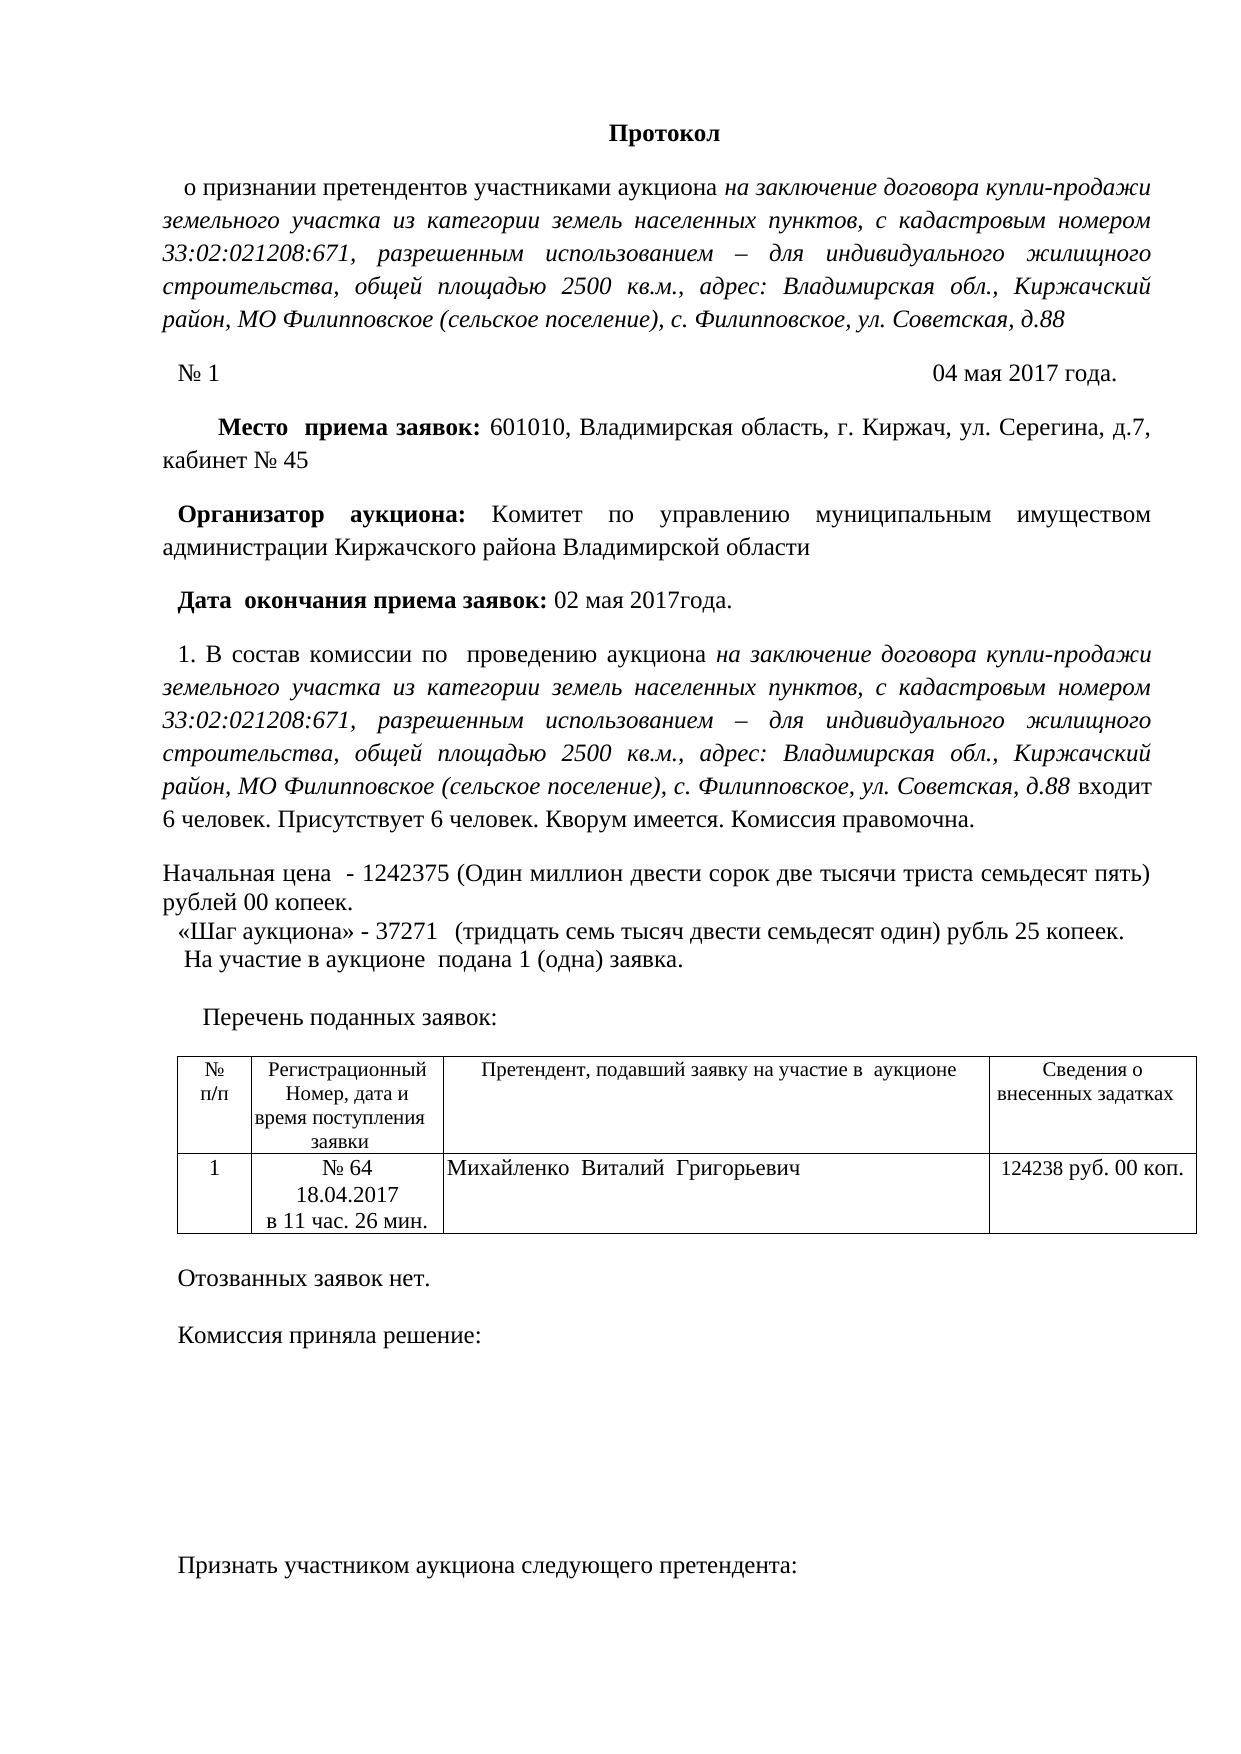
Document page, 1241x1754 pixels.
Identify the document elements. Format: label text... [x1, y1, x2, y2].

table_cell 124238 руб. 00 коп. [990, 1154, 1196, 1233]
text № 1 04 мая 2017 года. [162, 358, 1152, 387]
text Отозванных заявок нет. [162, 1263, 1152, 1292]
text Дата окончания приема заявок: 02 мая 2017года. [162, 586, 1152, 614]
text о признании претендентов участниками аукциона на заключение договора купли-продажи земельного участка из категории земель населенных пунктов, с кадастровым номером 33:02:021208:671, разрешенным использованием – для индивидуального жилищного строительства, общей площадью 2500 кв.м., адрес: Владимирская обл., Киржачский район, МО Филипповское (сельское поселение), с. Филипповское, ул. Советская, д.88 [162, 172, 1152, 333]
text 1. В состав комиссии по проведению аукциона на заключение договора купли-продажи земельного участка из категории земель населенных пунктов, с кадастровым номером 33:02:021208:671, разрешенным использованием – для индивидуального жилищного строительства, общей площадью 2500 кв.м., адрес: Владимирская обл., Киржачский район, МО Филипповское (сельское поселение), с. Филипповское, ул. Советская, д.88 входит 6 человек. Присутствует 6 человек. Кворум имеется. Комиссия правомочна. [162, 639, 1152, 833]
text Признать участником аукциона следующего претендента: [162, 1551, 1152, 1579]
text «Шаг аукциона» - 37271 (тридцать семь тысяч двести семьдесят один) рубль 25 копеек. [162, 916, 1152, 944]
text Начальная цена - 1242375 (Один миллион двести сорок две тысячи триста семьдесят пять) рублей 00 копеек. [162, 858, 1152, 916]
table_header Претендент, подавший заявку на участие в аукционе [444, 1057, 989, 1153]
text Комиссия приняла решение: [162, 1321, 1152, 1349]
text Протокол [102, 118, 1152, 147]
text На участие в аукционе подана 1 (одна) заявка. [162, 944, 1152, 973]
text Организатор аукциона: Комитет по управлению муниципальным имуществом администрации Киржачского района Владимирской области [162, 499, 1152, 560]
table_cell Михайленко Виталий Григорьевич [444, 1154, 989, 1233]
table_header Регистрационный Номер, дата и время поступления заявки [252, 1057, 443, 1153]
text Перечень поданных заявок: [162, 1002, 1152, 1031]
table_header Сведения о внесенных задатках [990, 1057, 1196, 1153]
table_header № п/п [178, 1057, 251, 1153]
table_cell 1 [178, 1154, 251, 1233]
table_cell № 64 18.04.2017 в 11 час. 26 мин. [252, 1154, 443, 1233]
text Место приема заявок: 601010, Владимирская область, г. Киржач, ул. Серегина, д.7, кабинет № 45 [162, 412, 1152, 473]
